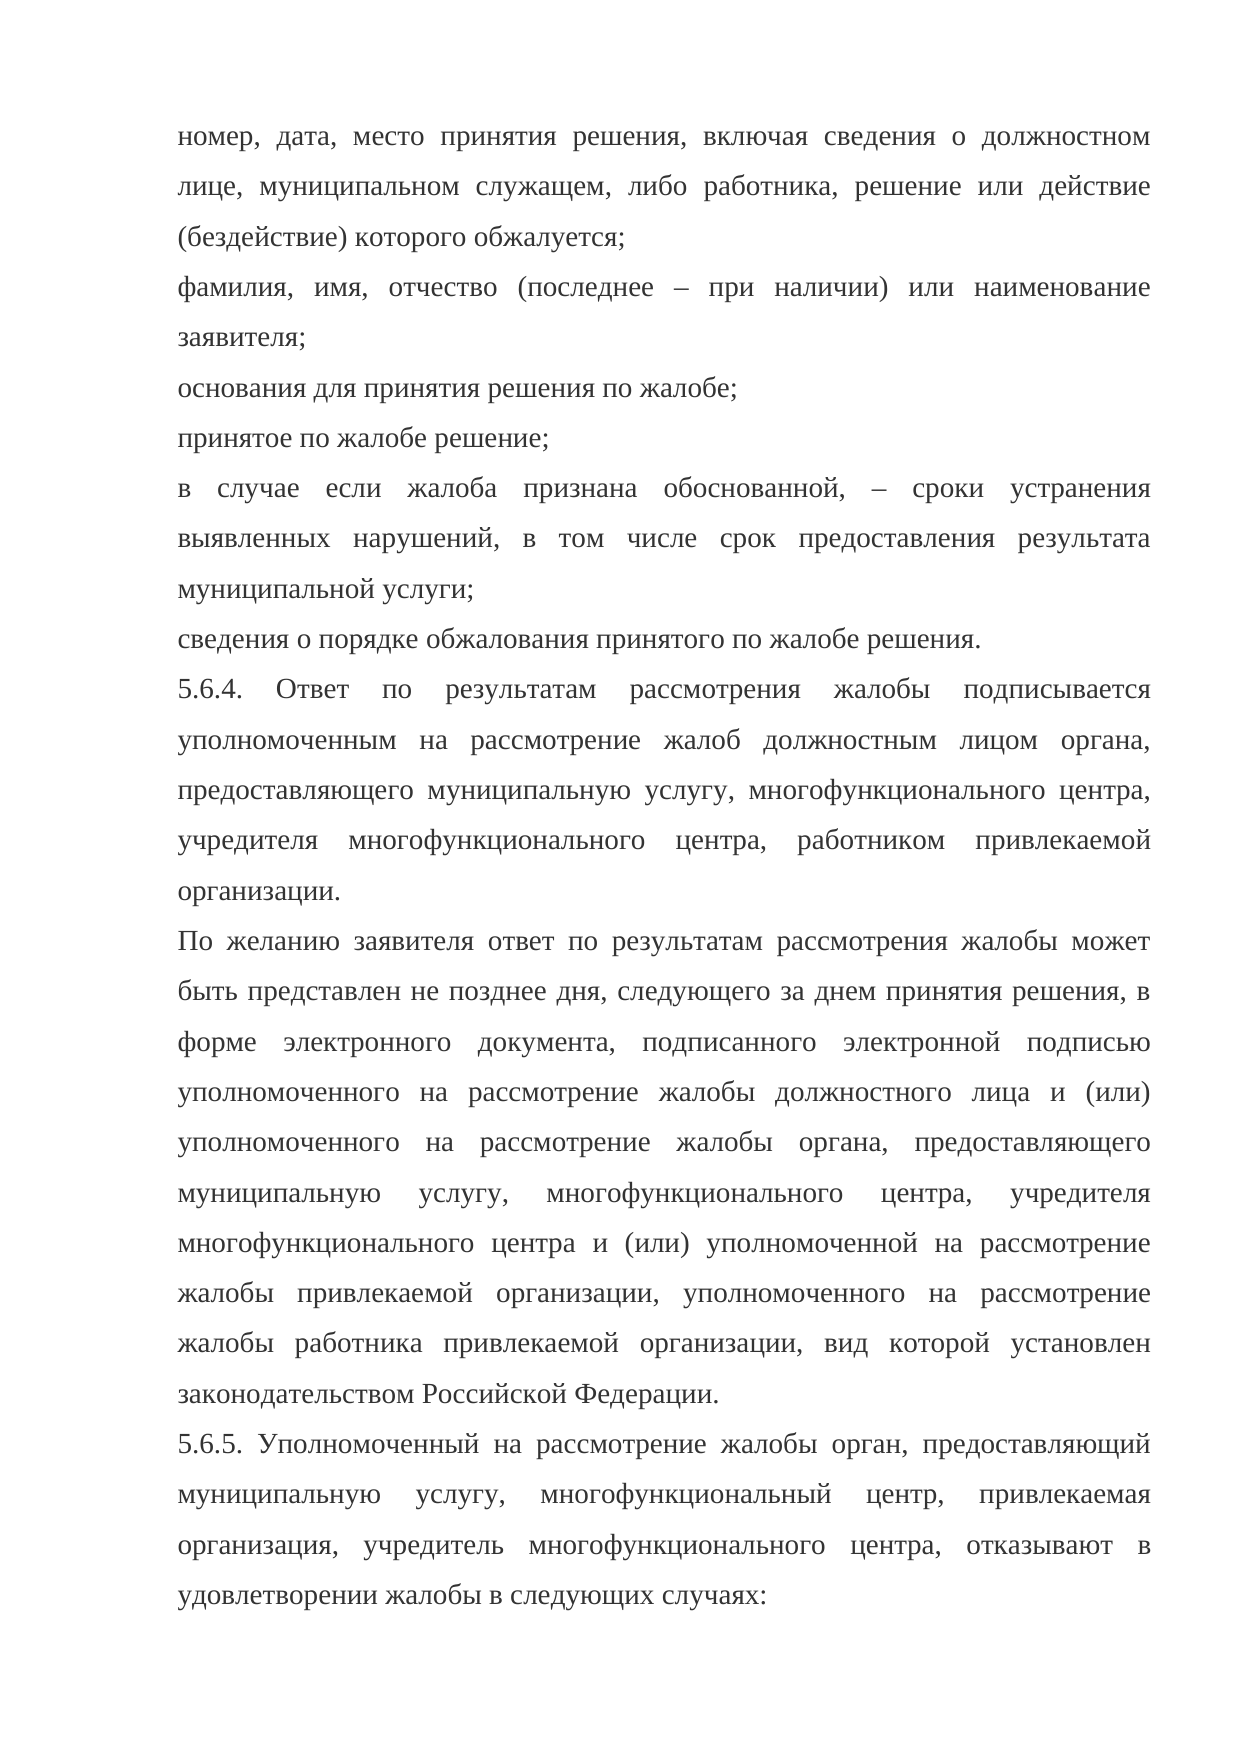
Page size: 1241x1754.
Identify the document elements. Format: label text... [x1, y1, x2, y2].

text 5.6.4. Ответ по результатам рассмотрения жалобы подписывается уполномоченным на рассмотрение жалоб должностным лицом органа, предоставляющего муниципальную услугу, многофункционального центра, учредителя многофункционального центра, работником привлекаемой организации. [177, 672, 1152, 906]
text номер, дата, место принятия решения, включая сведения о должностном лице, муниципальном служащем, либо работника, решение или действие (бездействие) которого обжалуется; [177, 118, 1152, 252]
text По желанию заявителя ответ по результатам рассмотрения жалобы может быть представлен не позднее дня, следующего за днем принятия решения, в форме электронного документа, подписанного электронной подписью уполномоченного на рассмотрение жалобы должностного лица и (или) уполномоченного на рассмотрение жалобы органа, предоставляющего муниципальную услугу, многофункционального центра, учредителя многофункционального центра и (или) уполномоченной на рассмотрение жалобы привлекаемой организации, уполномоченного на рассмотрение жалобы работника привлекаемой организации, вид которой установлен законодательством Российской Федерации. [177, 923, 1152, 1409]
text 5.6.5. Уполномоченный на рассмотрение жалобы орган, предоставляющий муниципальную услугу, многофункциональный центр, привлекаемая организация, учредитель многофункционального центра, отказывают в удовлетворении жалобы в следующих случаях: [177, 1426, 1152, 1611]
text сведения о порядке обжалования принятого по жалобе решения. [177, 621, 1152, 655]
text принятое по жалобе решение; [177, 420, 1152, 453]
text в случае если жалоба признана обоснованной, – сроки устранения выявленных нарушений, в том числе срок предоставления результата муниципальной услуги; [177, 470, 1152, 604]
text основания для принятия решения по жалобе; [177, 370, 1152, 403]
text фамилия, имя, отчество (последнее – при наличии) или наименование заявителя; [177, 269, 1152, 353]
